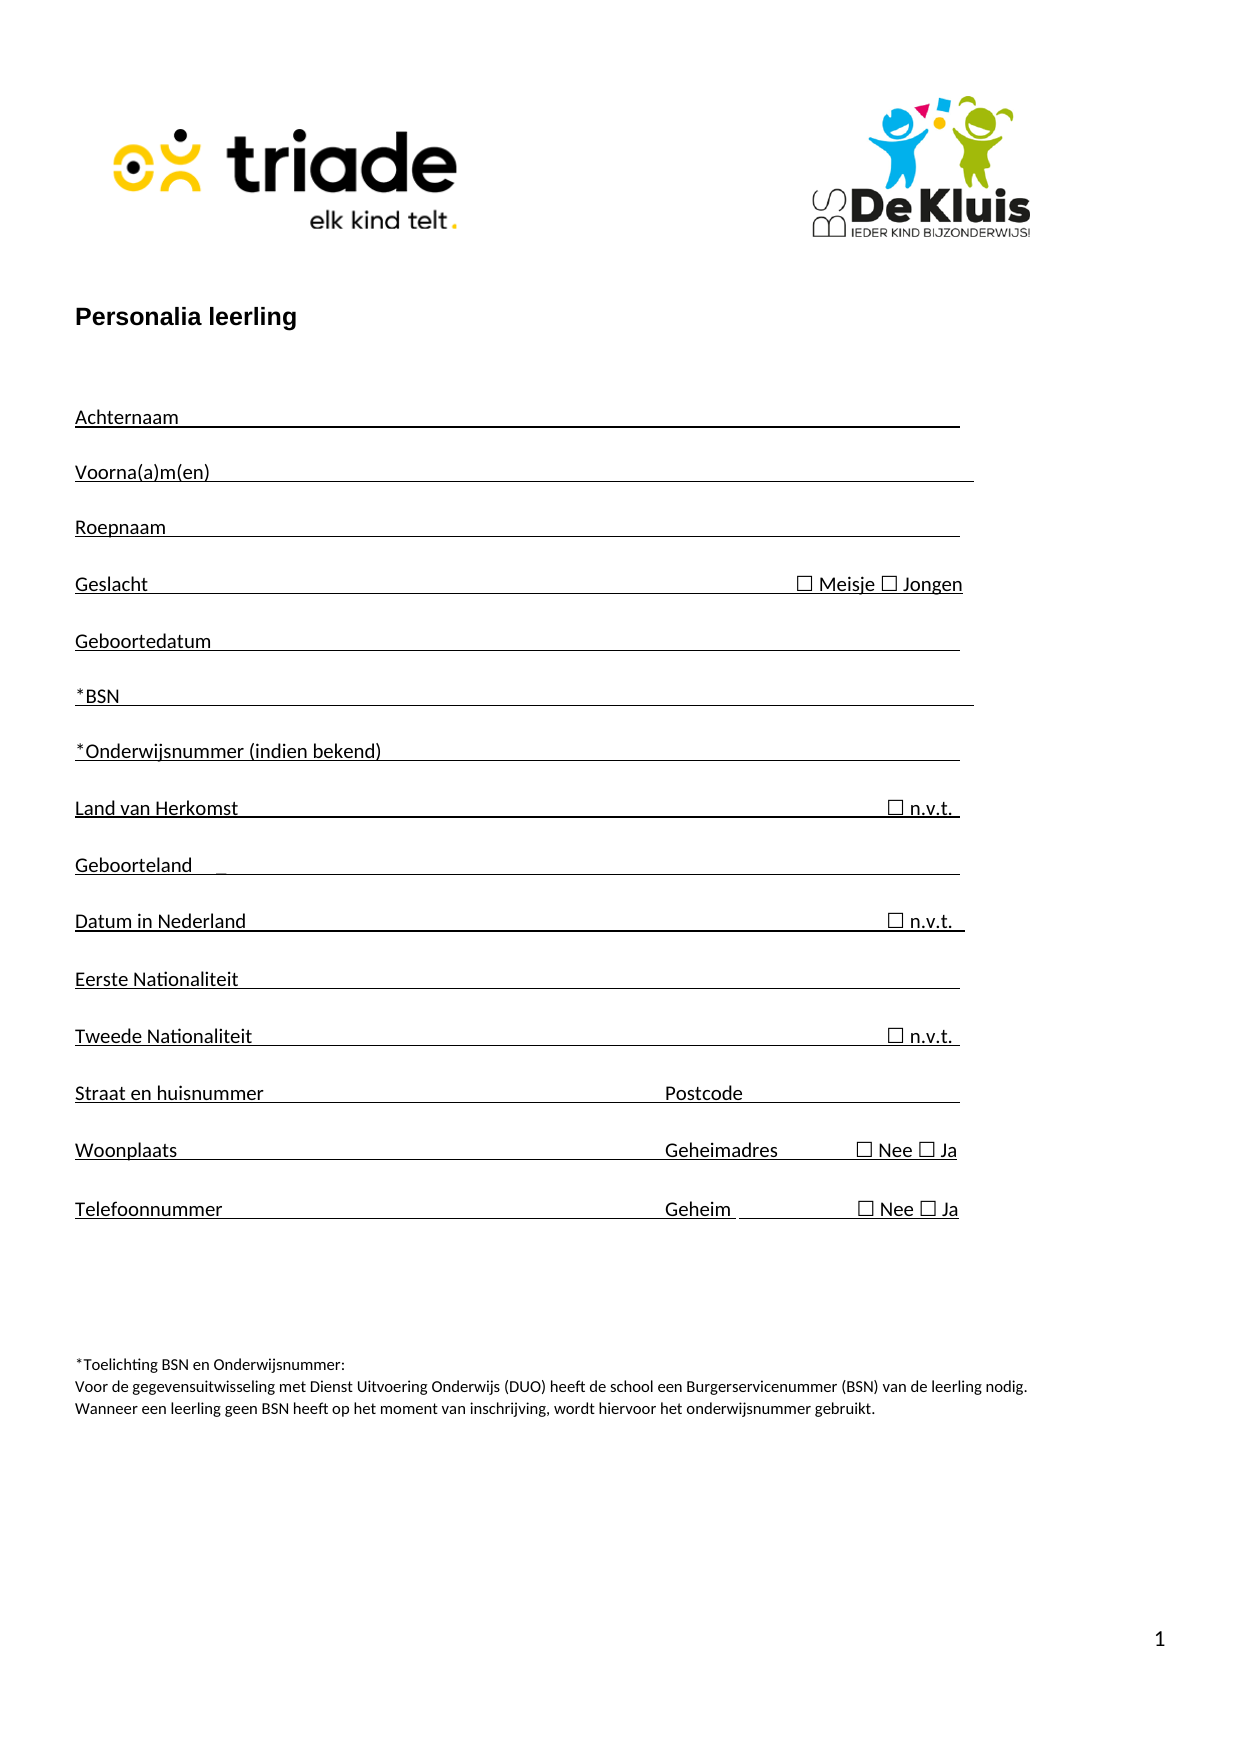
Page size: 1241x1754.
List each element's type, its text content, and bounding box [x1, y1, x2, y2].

text *BSN [75, 683, 1165, 708]
text Personalia leerling [75, 302, 1165, 331]
text Tweede Nationaliteit ☐ n.v.t. [75, 1021, 1165, 1049]
text *Toelichting BSN en Onderwijsnummer: Voor de gegevensuitwisseling met Dienst Uitvoering Onderwijs (DUO) heeft de school een Burgerservicenummer (BSN) van de leerling nodig. Wanneer een leerling geen BSN heeft op het moment van inschrijving, wordt hiervoor het onderwijsnummer gebruikt. [75, 1354, 1165, 1418]
text Roepnaam [75, 514, 1165, 539]
text Eerste Nationaliteit [75, 966, 1165, 991]
text Achternaam [75, 404, 1165, 430]
text Geboorteland _ [75, 852, 1165, 877]
text Woonplaats Geheimadres ☐ Nee ☐ Ja [75, 1135, 1165, 1163]
text Voorna(a)m(en) [75, 459, 1165, 485]
text Datum in Nederland ☐ n.v.t. [75, 907, 1165, 935]
text Straat en huisnummer Postcode [75, 1080, 1165, 1105]
picture [75, 75, 495, 237]
text Telefoonnummer Geheim ☐ Nee ☐ Ja [75, 1194, 1165, 1222]
text Geboortedatum [75, 628, 1165, 654]
text *Onderwijsnummer (indien bekend) [75, 738, 1165, 763]
text Geslacht ☐ Meisje ☐ Jongen [75, 569, 1165, 597]
picture [812, 96, 1030, 237]
text Land van Herkomst ☐ n.v.t. [75, 793, 1165, 821]
